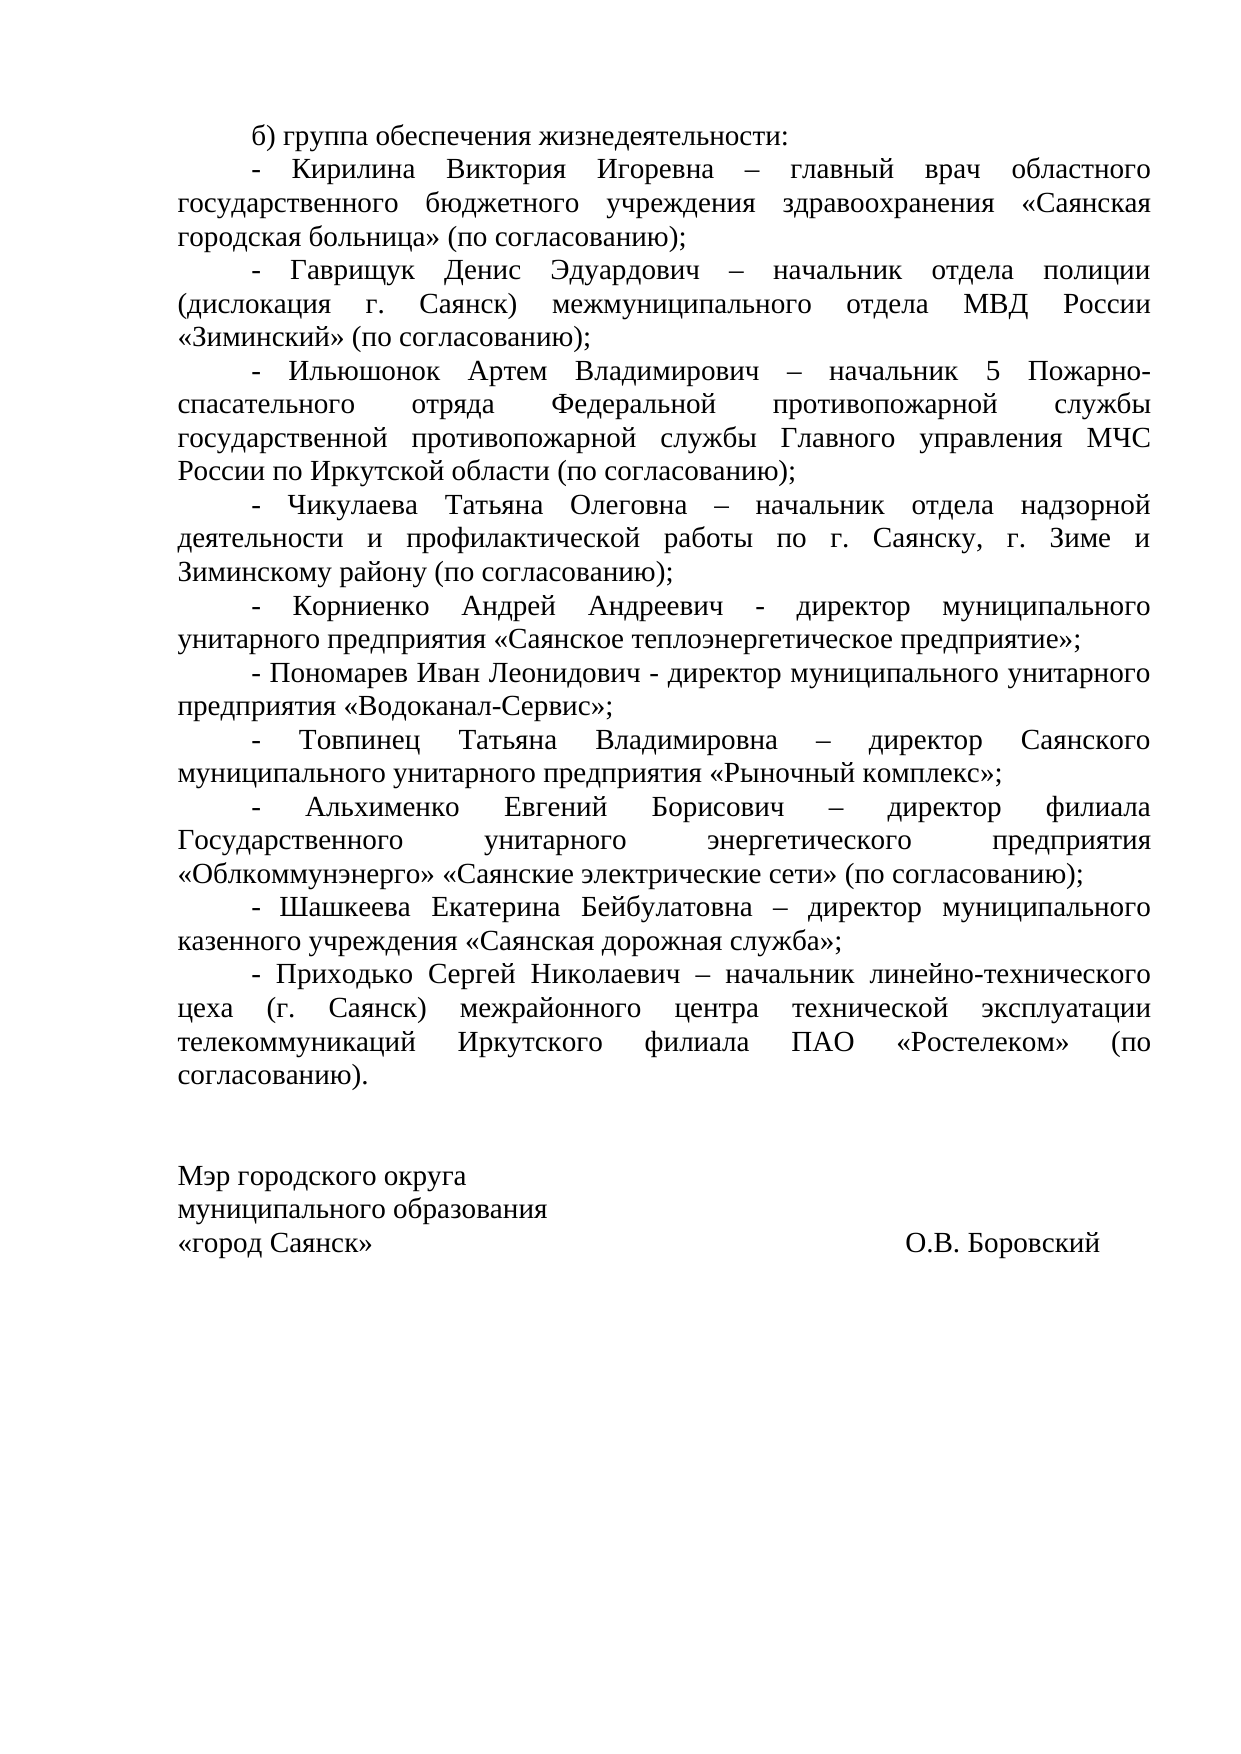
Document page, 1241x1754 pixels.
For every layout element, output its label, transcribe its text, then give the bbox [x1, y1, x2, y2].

text - Чикулаева Татьяна Олеговна – начальник отдела надзорной деятельности и профилактической работы по г. Саянску, г. Зиме и Зиминскому району (по согласованию); [177, 487, 1152, 588]
text - Товпинец Татьяна Владимировна – директор Саянского муниципального унитарного предприятия «Рыночный комплекс»; [177, 722, 1152, 789]
text - Альхименко Евгений Борисович – директор филиала Государственного унитарного энергетического предприятия «Облкоммунэнерго» «Саянские электрические сети» (по согласованию); [177, 789, 1152, 889]
text - Гаврищук Денис Эдуардович – начальник отдела полиции (дислокация г. Саянск) межмуниципального отдела МВД России «Зиминский» (по согласованию); [177, 252, 1152, 353]
text - Пономарев Иван Леонидович - директор муниципального унитарного предприятия «Водоканал-Сервис»; [177, 655, 1152, 722]
text - Корниенко Андрей Андреевич - директор муниципального унитарного предприятия «Саянское теплоэнергетическое предприятие»; [177, 588, 1152, 655]
text - Шашкеева Екатерина Бейбулатовна – директор муниципального казенного учреждения «Саянская дорожная служба»; [177, 889, 1152, 957]
text - Ильюшонок Артем Владимирович – начальник 5 Пожарно-спасательного отряда Федеральной противопожарной службы государственной противопожарной службы Главного управления МЧС России по Иркутской области (по согласованию); [177, 353, 1152, 487]
text - Кирилина Виктория Игоревна – главный врач областного государственного бюджетного учреждения здравоохранения «Саянская городская больница» (по согласованию); [177, 152, 1152, 252]
text муниципального образования [177, 1191, 1152, 1225]
text Мэр городского округа [177, 1158, 1152, 1191]
text б) группа обеспечения жизнедеятельности: [177, 118, 1152, 152]
text - Приходько Сергей Николаевич – начальник линейно-технического цеха (г. Саянск) межрайонного центра технической эксплуатации телекоммуникаций Иркутского филиала ПАО «Ростелеком» (по согласованию). [177, 957, 1152, 1091]
text «город Саянск» О.В. Боровский [177, 1225, 1152, 1258]
